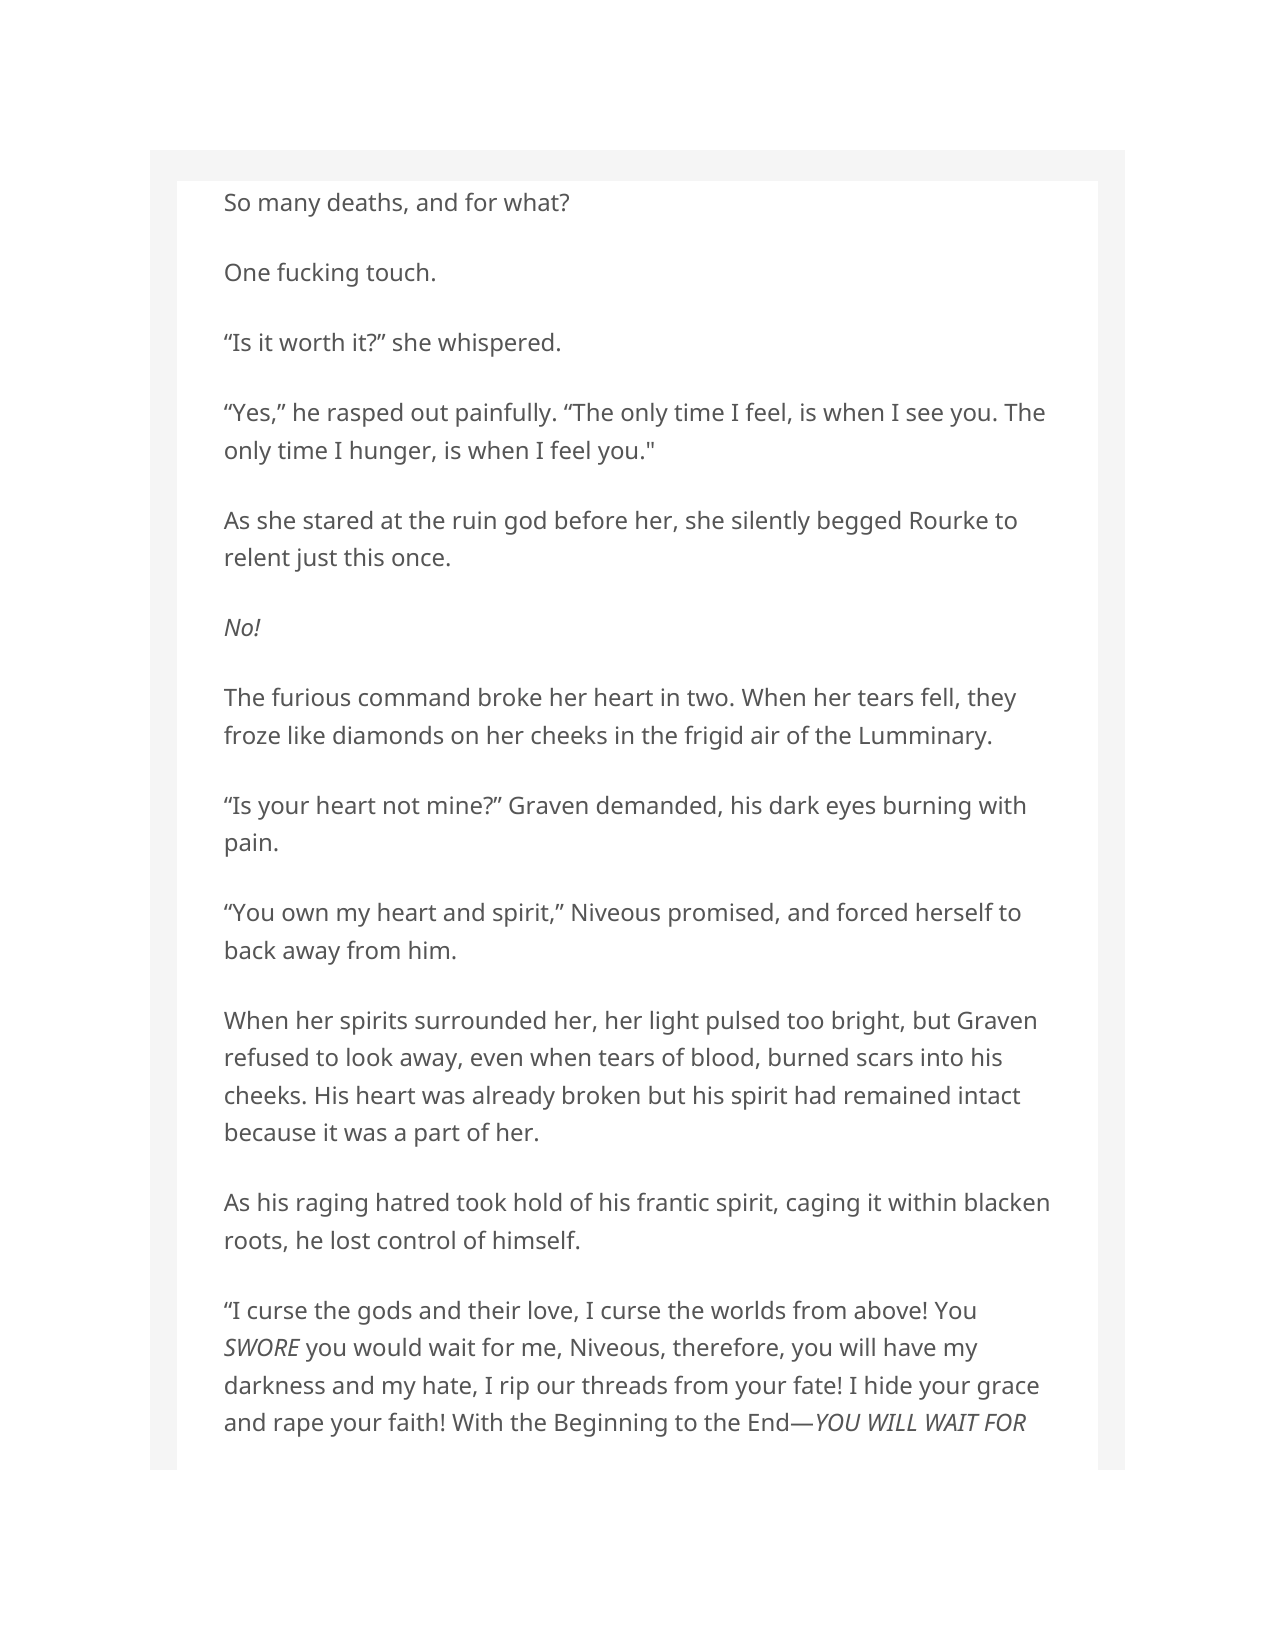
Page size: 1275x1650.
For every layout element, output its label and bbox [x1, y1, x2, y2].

table_header [150, 150, 1125, 1470]
